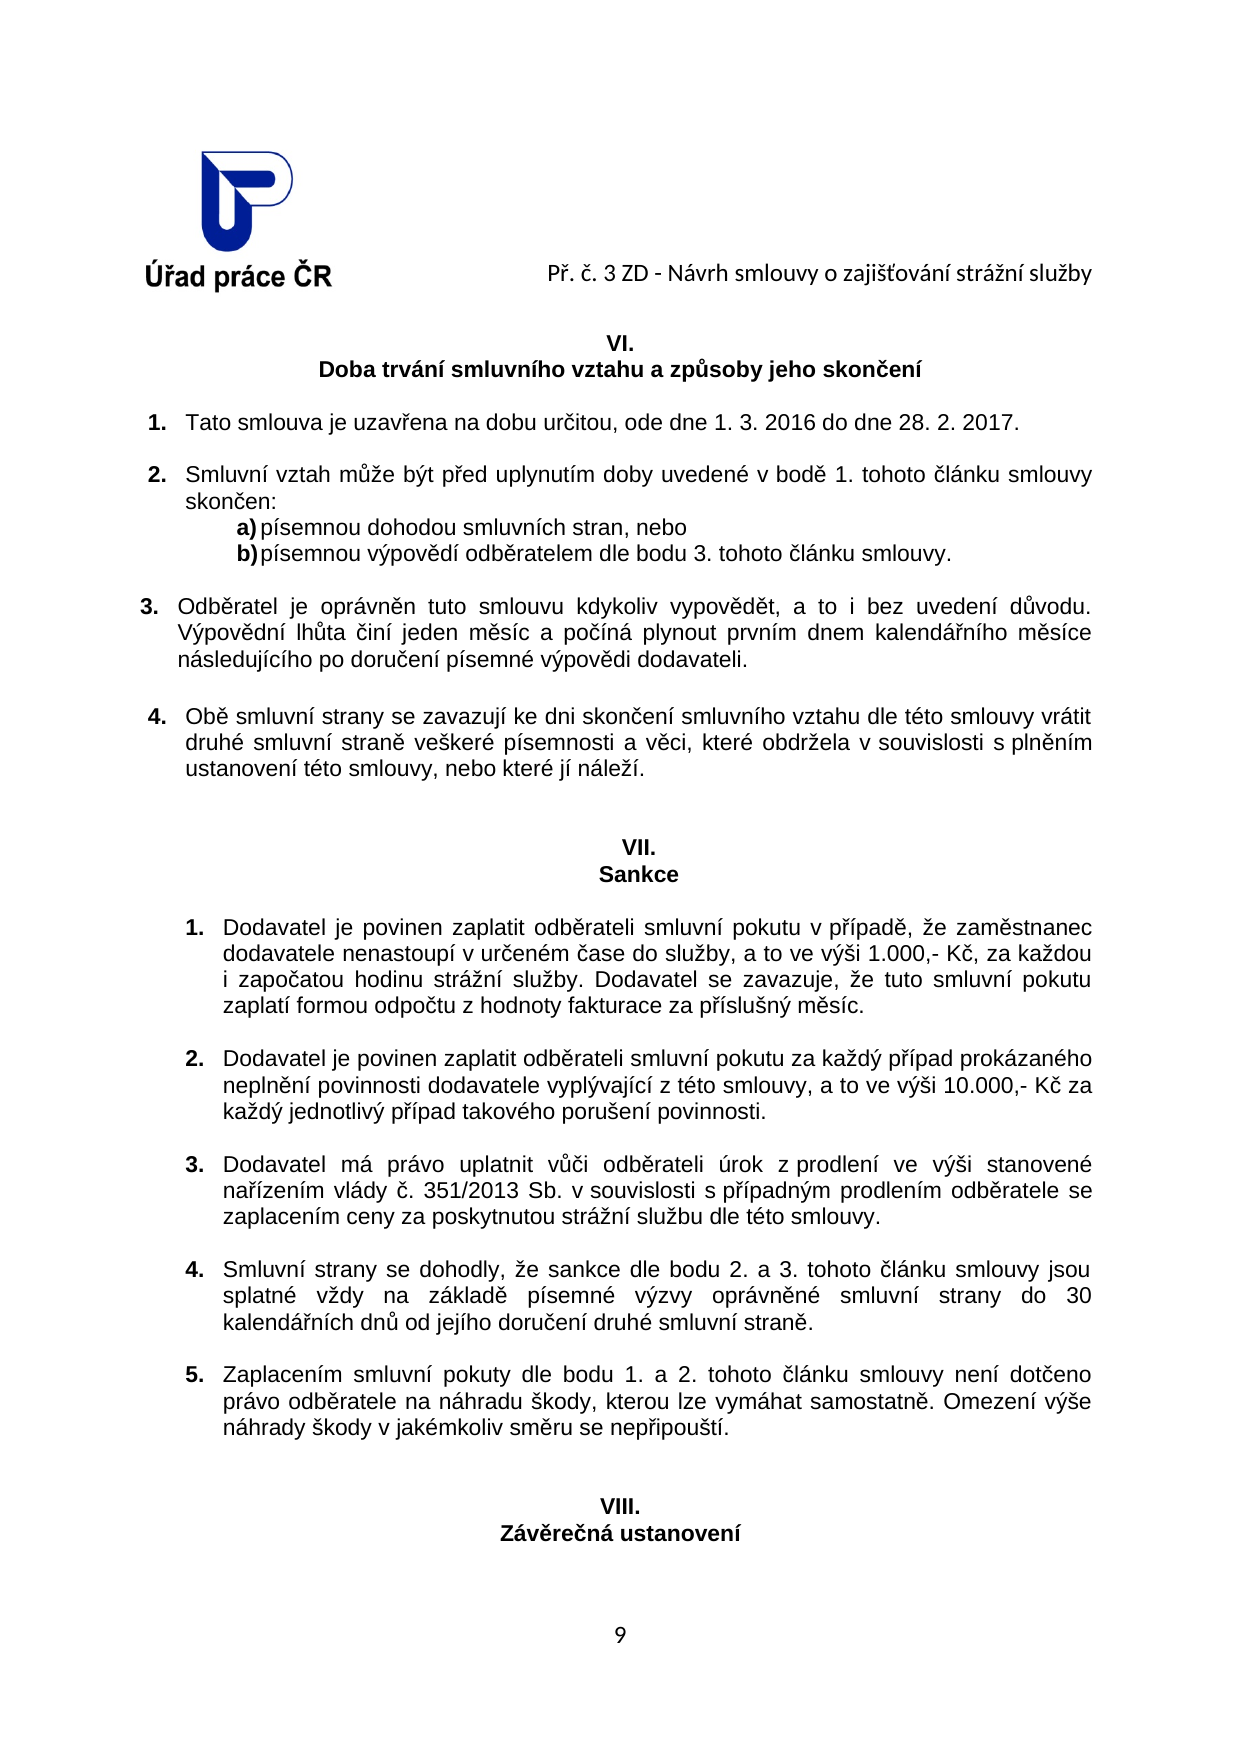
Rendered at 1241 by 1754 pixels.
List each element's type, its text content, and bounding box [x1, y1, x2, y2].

list písemnou výpovědí odběratelem dle bodu 3. tohoto článku smlouvy. [236, 540, 1092, 567]
list Odběratel je oprávněn tuto smlouvu kdykoliv vypovědět, a to i bez uvedení důvodu. Výpovědní lhůta činí jeden měsíc a počíná plynout prvním dnem kalendářního měsíce následujícího po doručení písemné výpovědi dodavateli. [140, 593, 1092, 672]
list Obě smluvní strany se zavazují ke dni skončení smluvního vztahu dle této smlouvy vrátit druhé smluvní straně veškeré písemnosti a věci, které obdržela v souvislosti s plněním ustanovení této smlouvy, nebo které jí náleží. [148, 703, 1092, 782]
text VIII. [148, 1493, 1092, 1519]
list Smluvní strany se dohodly, že sankce dle bodu 2. a 3. tohoto článku smlouvy jsou splatné vždy na základě písemné výzvy oprávněné smluvní strany do 30 kalendářních dnů od jejího doručení druhé smluvní straně. [185, 1256, 1092, 1335]
text VI. [148, 329, 1092, 356]
list Dodavatel je povinen zaplatit odběrateli smluvní pokutu v případě, že zaměstnanec dodavatele nenastoupí v určeném čase do služby, a to ve výši 1.000,- Kč, za každou i započatou hodinu strážní služby. Dodavatel se zavazuje, že tuto smluvní pokutu zaplatí formou odpočtu z hodnoty fakturace za příslušný měsíc. [185, 913, 1092, 1019]
list písemnou dohodou smluvních stran, nebo [236, 514, 1092, 540]
list Tato smlouva je uzavřena na dobu určitou, ode dne 1. 3. 2016 do dne 28. 2. 2017. [148, 408, 1092, 435]
text Doba trvání smluvního vztahu a způsoby jeho skončení [148, 356, 1092, 382]
list Dodavatel má právo uplatnit vůči odběrateli úrok z prodlení ve výši stanovené nařízením vlády č. 351/2013 Sb. v souvislosti s případným prodlením odběratele se zaplacením ceny za poskytnutou strážní službu dle této smlouvy. [185, 1151, 1092, 1230]
text Závěrečná ustanovení [148, 1519, 1092, 1546]
list Smluvní vztah může být před uplynutím doby uvedené v bodě 1. tohoto článku smlouvy skončen: [148, 461, 1092, 514]
text Sankce [185, 861, 1092, 887]
list Zaplacením smluvní pokuty dle bodu 1. a 2. tohoto článku smlouvy není dotčeno právo odběratele na náhradu škody, kterou lze vymáhat samostatně. Omezení výše náhrady škody v jakémkoliv směru se nepřipouští. [185, 1361, 1092, 1441]
picture [51, 73, 346, 304]
text VII. [185, 834, 1092, 861]
list Dodavatel je povinen zaplatit odběrateli smluvní pokutu za každý případ prokázaného neplnění povinnosti dodavatele vyplývající z této smlouvy, a to ve výši 10.000,- Kč za každý jednotlivý případ takového porušení povinnosti. [185, 1045, 1092, 1124]
